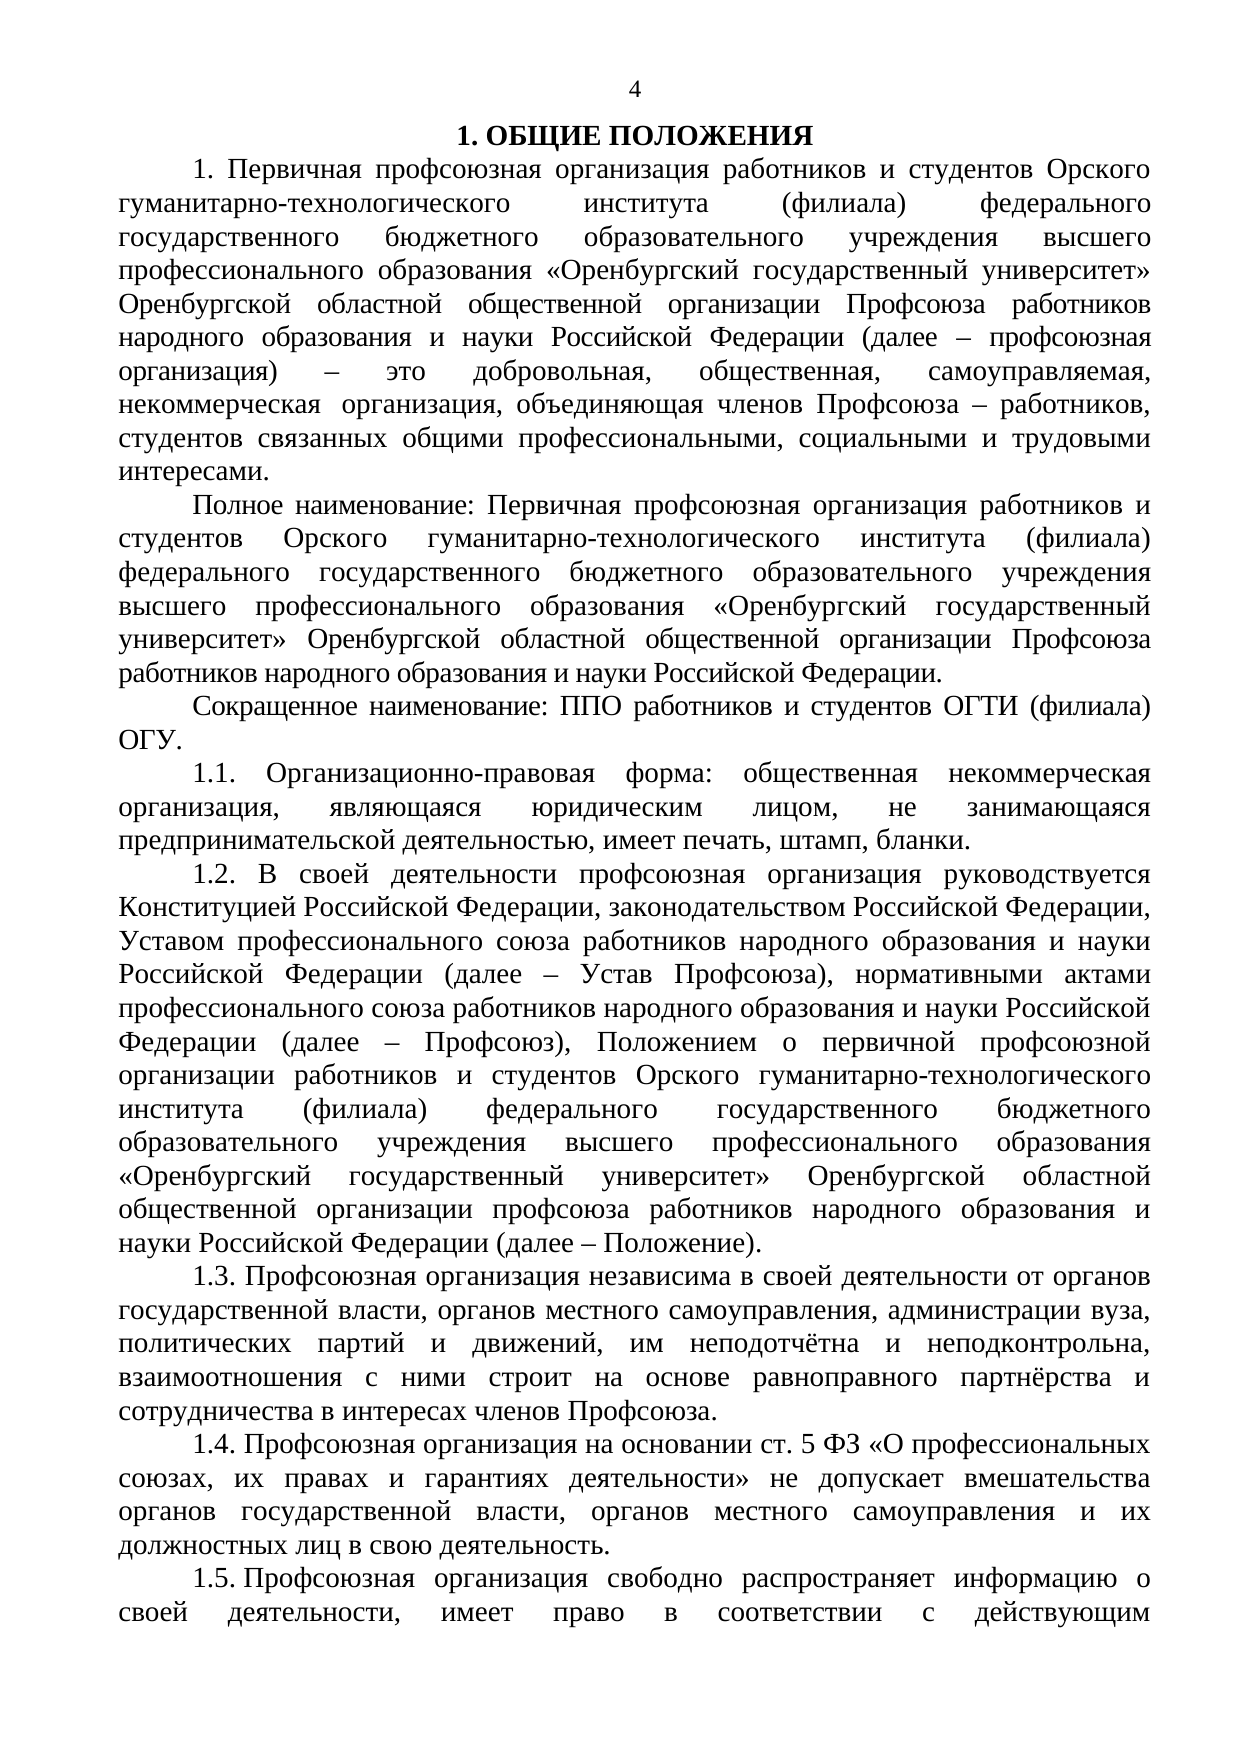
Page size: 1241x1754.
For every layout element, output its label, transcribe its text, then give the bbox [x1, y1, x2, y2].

text Сокращенное наименование: ППО работников и студентов ОГТИ (филиала) ОГУ. [118, 688, 1152, 755]
text 1. ОБЩИЕ ПОЛОЖЕНИЯ [118, 118, 1152, 152]
text Полное наименование: Первичная профсоюзная организация работников и студентов Орского гуманитарно-технологического института (филиала) федерального государственного бюджетного образовательного учреждения высшего профессионального образования «Оренбургский государственный университет» Оренбургской областной общественной организации Профсоюза работников народного образования и науки Российской Федерации. [118, 487, 1152, 688]
text 1. Первичная профсоюзная организация работников и студентов Орского гуманитарно-технологического института (филиала) федерального государственного бюджетного образовательного учреждения высшего профессионального образования «Оренбургский государственный университет» Оренбургской областной общественной организации Профсоюза работников народного образования и науки Российской Федерации (далее – профсоюзная организация) – это добровольная, общественная, самоуправляемая, некоммерческая организация, объединяющая членов Профсоюза – работников, студентов связанных общими профессиональными, социальными и трудовыми интересами. [118, 152, 1152, 487]
text 1.2. В своей деятельности профсоюзная организация руководствуется Конституцией Российской Федерации, законодательством Российской Федерации, Уставом профессионального союза работников народного образования и науки Российской Федерации (далее – Устав Профсоюза), нормативными актами профессионального союза работников народного образования и науки Российской Федерации (далее – Профсоюз), Положением о первичной профсоюзной организации работников и студентов Орского гуманитарно-технологического института (филиала) федерального государственного бюджетного образовательного учреждения высшего профессионального образования «Оренбургский государственный университет» Оренбургской областной общественной организации профсоюза работников народного образования и науки Российской Федерации (далее – Положение). [118, 856, 1152, 1258]
text 1.1. Организационно-правовая форма: общественная некоммерческая организация, являющаяся юридическим лицом, не занимающаяся предпринимательской деятельностью, имеет печать, штамп, бланки. [118, 755, 1152, 856]
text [118, 1560, 1152, 1627]
text 1.3. Профсоюзная организация независима в своей деятельности от органов государственной власти, органов местного самоуправления, администрации вуза, политических партий и движений, им неподотчётна и неподконтрольна, взаимоотношения с ними строит на основе равноправного партнёрства и сотрудничества в интересах членов Профсоюза. [118, 1258, 1152, 1426]
text 1.4. Профсоюзная организация на основании ст. 5 ФЗ «О профессиональных союзах, их правах и гарантиях деятельности» не допускает вмешательства органов государственной власти, органов местного самоуправления и их должностных лиц в свою деятельность. [118, 1426, 1152, 1560]
